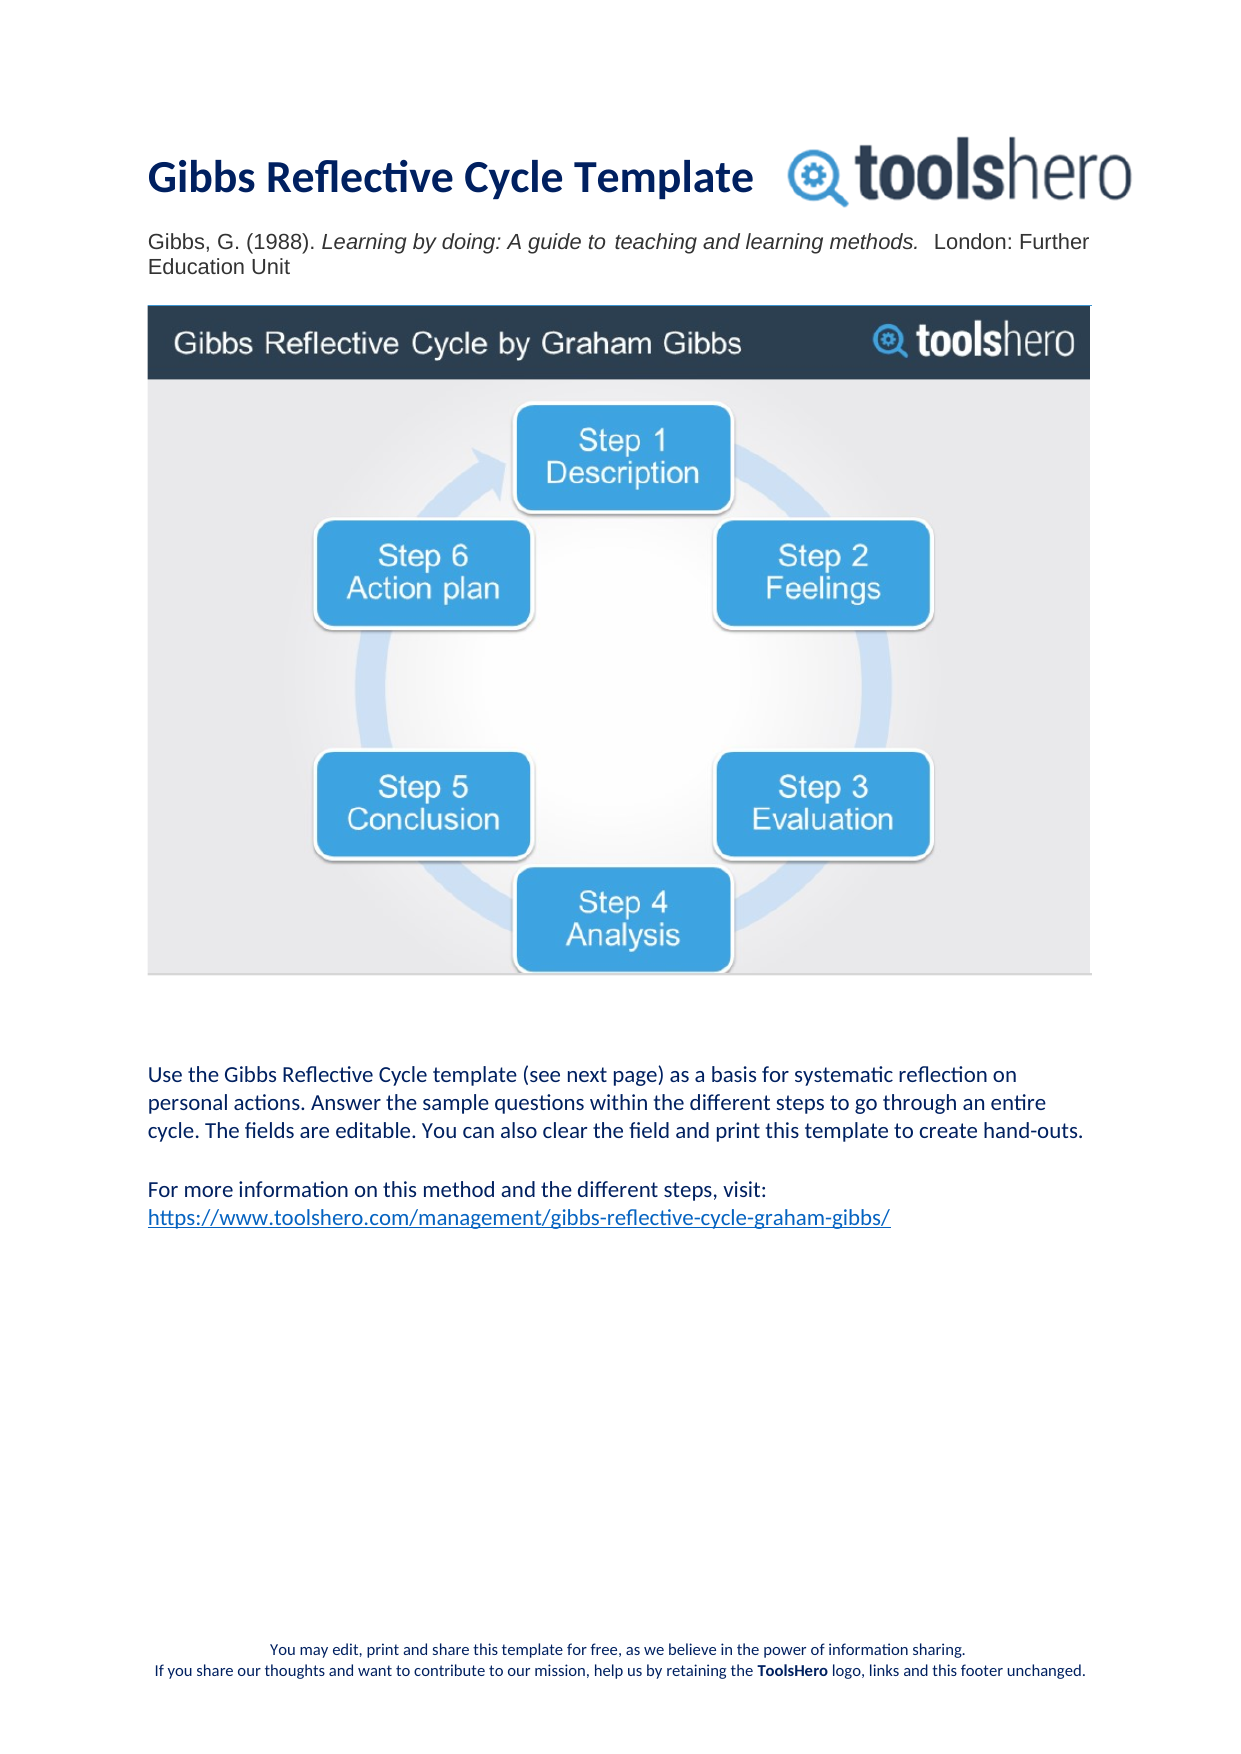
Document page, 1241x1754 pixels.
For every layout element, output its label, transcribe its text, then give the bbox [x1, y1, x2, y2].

text For more information on this method and the different steps, visit: https://www.toolshero.com/management/gibbs-reflective-cycle-graham-gibbs/ [148, 1175, 1093, 1231]
text Gibbs, G. (1988). Learning by doing: A guide to teaching and learning methods. London: Further Education Unit [290, 229, 1093, 279]
text Use the Gibbs Reflective Cycle template (see next page) as a basis for systematic reflection on personal actions. Answer the sample questions within the different steps to go through an entire cycle. The fields are editable. You can also clear the field and print this template to create hand-outs. [148, 1060, 1093, 1175]
picture [786, 128, 1134, 212]
text Gibbs Reflective Cycle Template [148, 148, 1093, 203]
picture [147, 305, 1092, 976]
